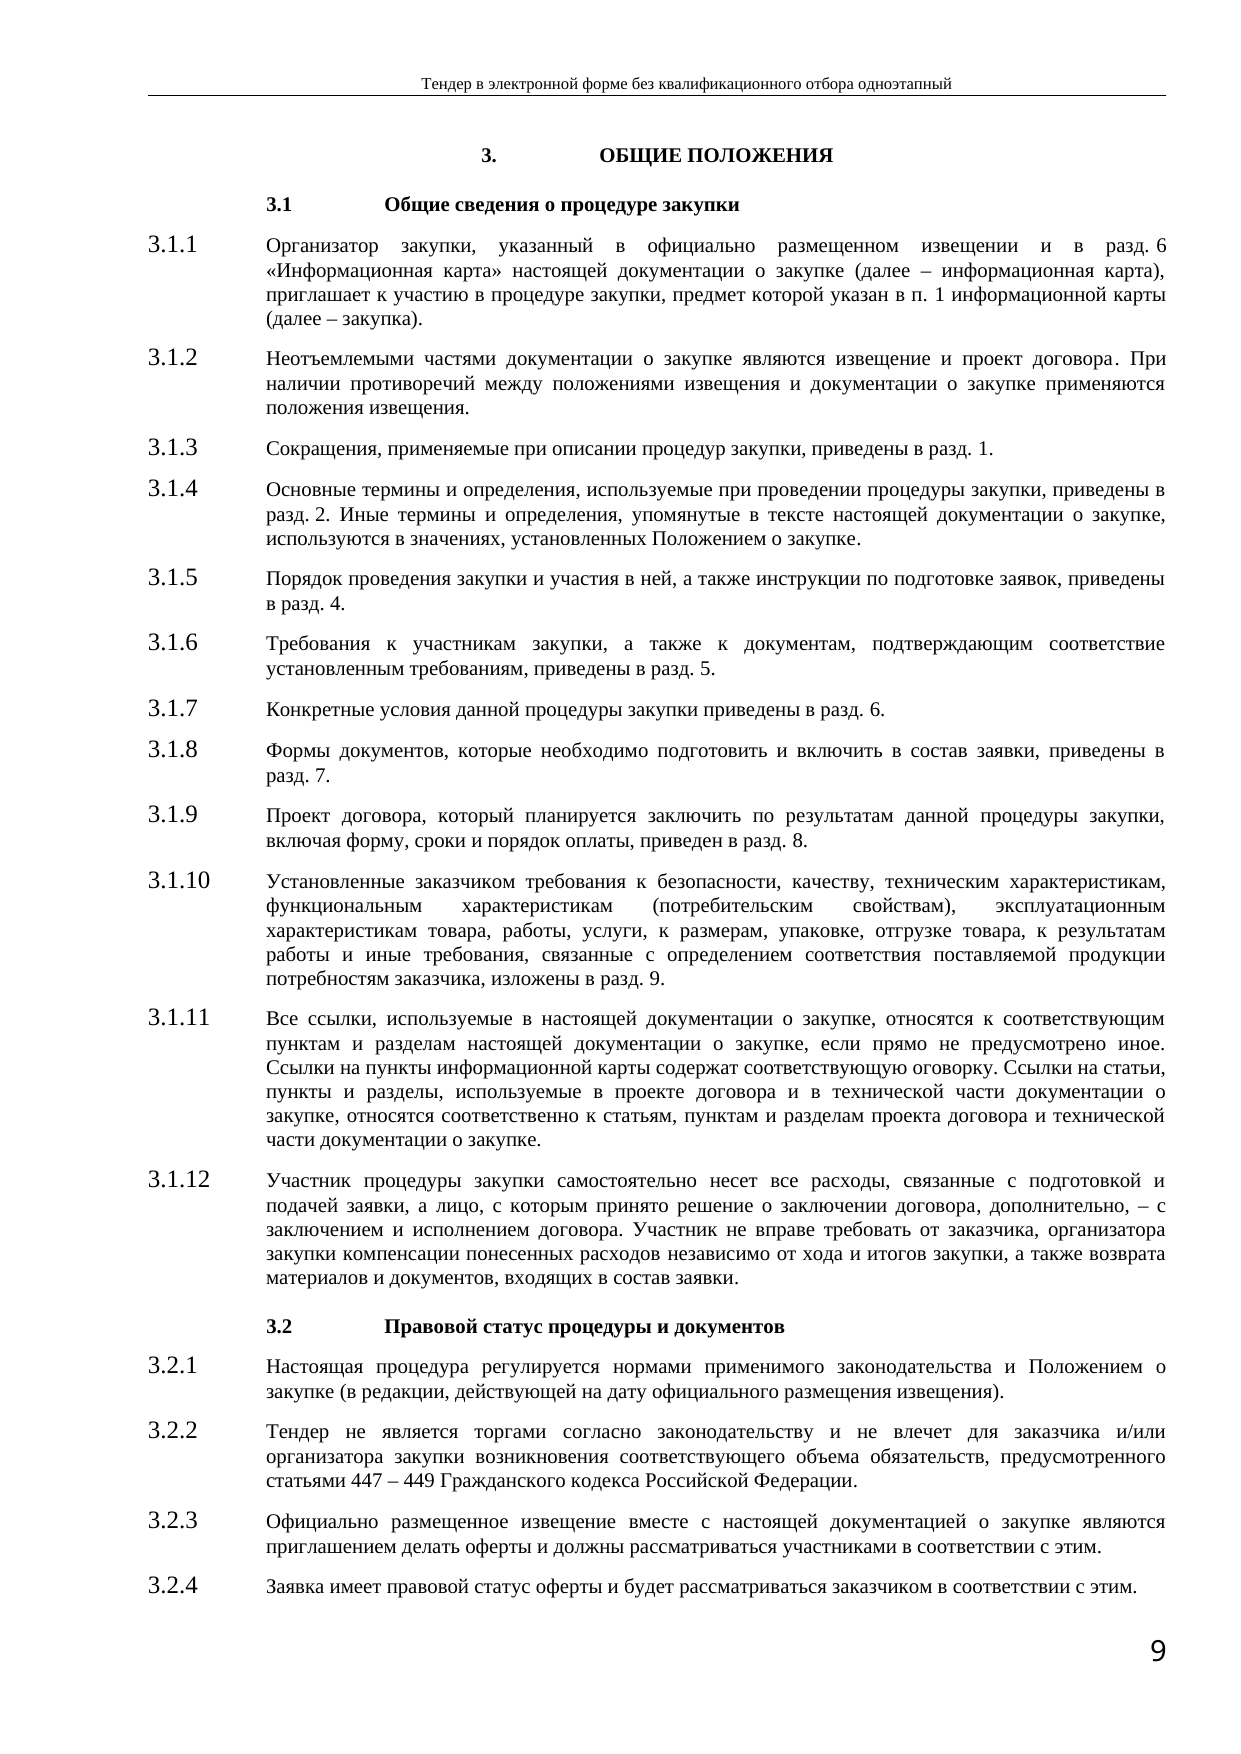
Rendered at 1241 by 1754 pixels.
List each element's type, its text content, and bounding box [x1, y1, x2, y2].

text Порядок проведения закупки и участия в ней, а также инструкции по подготовке заявок, приведены в разд. 4. [148, 562, 1166, 615]
text Основные термины и определения, используемые при проведении процедуры закупки, приведены в разд. 2. Иные термины и определения, упомянутые в тексте настоящей документации о закупке, используются в значениях, установленных Положением о закупке. [148, 473, 1166, 550]
text Правовой статус процедуры и документов [266, 1314, 1166, 1338]
text Общие сведения о процедуре закупки [266, 192, 1166, 216]
text Формы документов, которые необходимо подготовить и включить в состав заявки, приведены в разд. 7. [148, 734, 1166, 787]
text Неотъемлемыми частями документации о закупке являются извещение и проект договора. При наличии противоречий между положениями извещения и документации о закупке применяются положения извещения. [148, 342, 1166, 419]
text Требования к участникам закупки, а также к документам, подтверждающим соответствие установленным требованиям, приведены в разд. 5. [148, 627, 1166, 680]
text Все ссылки, используемые в настоящей документации о закупке, относятся к соответствующим пунктам и разделам настоящей документации о закупке, если прямо не предусмотрено иное. Ссылки на пункты информационной карты содержат соответствующую оговорку. Ссылки на статьи, пункты и разделы, используемые в проекте договора и в технической части документации о закупке, относятся соответственно к статьям, пунктам и разделам проекта договора и технической части документации о закупке. [148, 1002, 1166, 1151]
text Установленные заказчиком требования к безопасности, качеству, техническим характеристикам, функциональным характеристикам (потребительским свойствам), эксплуатационным характеристикам товара, работы, услуги, к размерам, упаковке, отгрузке товара, к результатам работы и иные требования, связанные с определением соответствия поставляемой продукции потребностям заказчика, изложены в разд. 9. [148, 865, 1166, 990]
text Конкретные условия данной процедуры закупки приведены в разд. 6. [148, 693, 1166, 722]
text Тендер не является торгами согласно законодательству и не влечет для заказчика и/или организатора закупки возникновения соответствующего объема обязательств, предусмотренного статьями 447 – 449 Гражданского кодекса Российской Федерации. [148, 1416, 1166, 1492]
text Проект договора, который планируется заключить по результатам данной процедуры закупки, включая форму, сроки и порядок оплаты, приведен в разд. 8. [148, 799, 1166, 852]
text Официально размещенное извещение вместе с настоящей документацией о закупке являются приглашением делать оферты и должны рассматриваться участниками в соответствии с этим. [148, 1505, 1166, 1558]
text Участник процедуры закупки самостоятельно несет все расходы, связанные с подготовкой и подачей заявки, а лицо, с которым принято решение о заключении договора, дополнительно, – с заключением и исполнением договора. Участник не вправе требовать от заказчика, организатора закупки компенсации понесенных расходов независимо от хода и итогов закупки, а также возврата материалов и документов, входящих в состав заявки. [148, 1164, 1166, 1289]
text Сокращения, применяемые при описании процедур закупки, приведены в разд. 1. [148, 432, 1166, 460]
text ОБЩИЕ ПОЛОЖЕНИЯ [148, 143, 1166, 167]
text Заявка имеет правовой статус оферты и будет рассматриваться заказчиком в соответствии с этим. [148, 1570, 1166, 1599]
text Организатор закупки, указанный в официально размещенном извещении и в разд. 6 «Информационная карта» настоящей документации о закупке (далее – информационная карта), приглашает к участию в процедуре закупки, предмет которой указан в п. 1 информационной карты (далее – закупка). [148, 229, 1166, 330]
text Настоящая процедура регулируется нормами применимого законодательства и Положением о закупке (в редакции, действующей на дату официального размещения извещения). [148, 1350, 1166, 1403]
